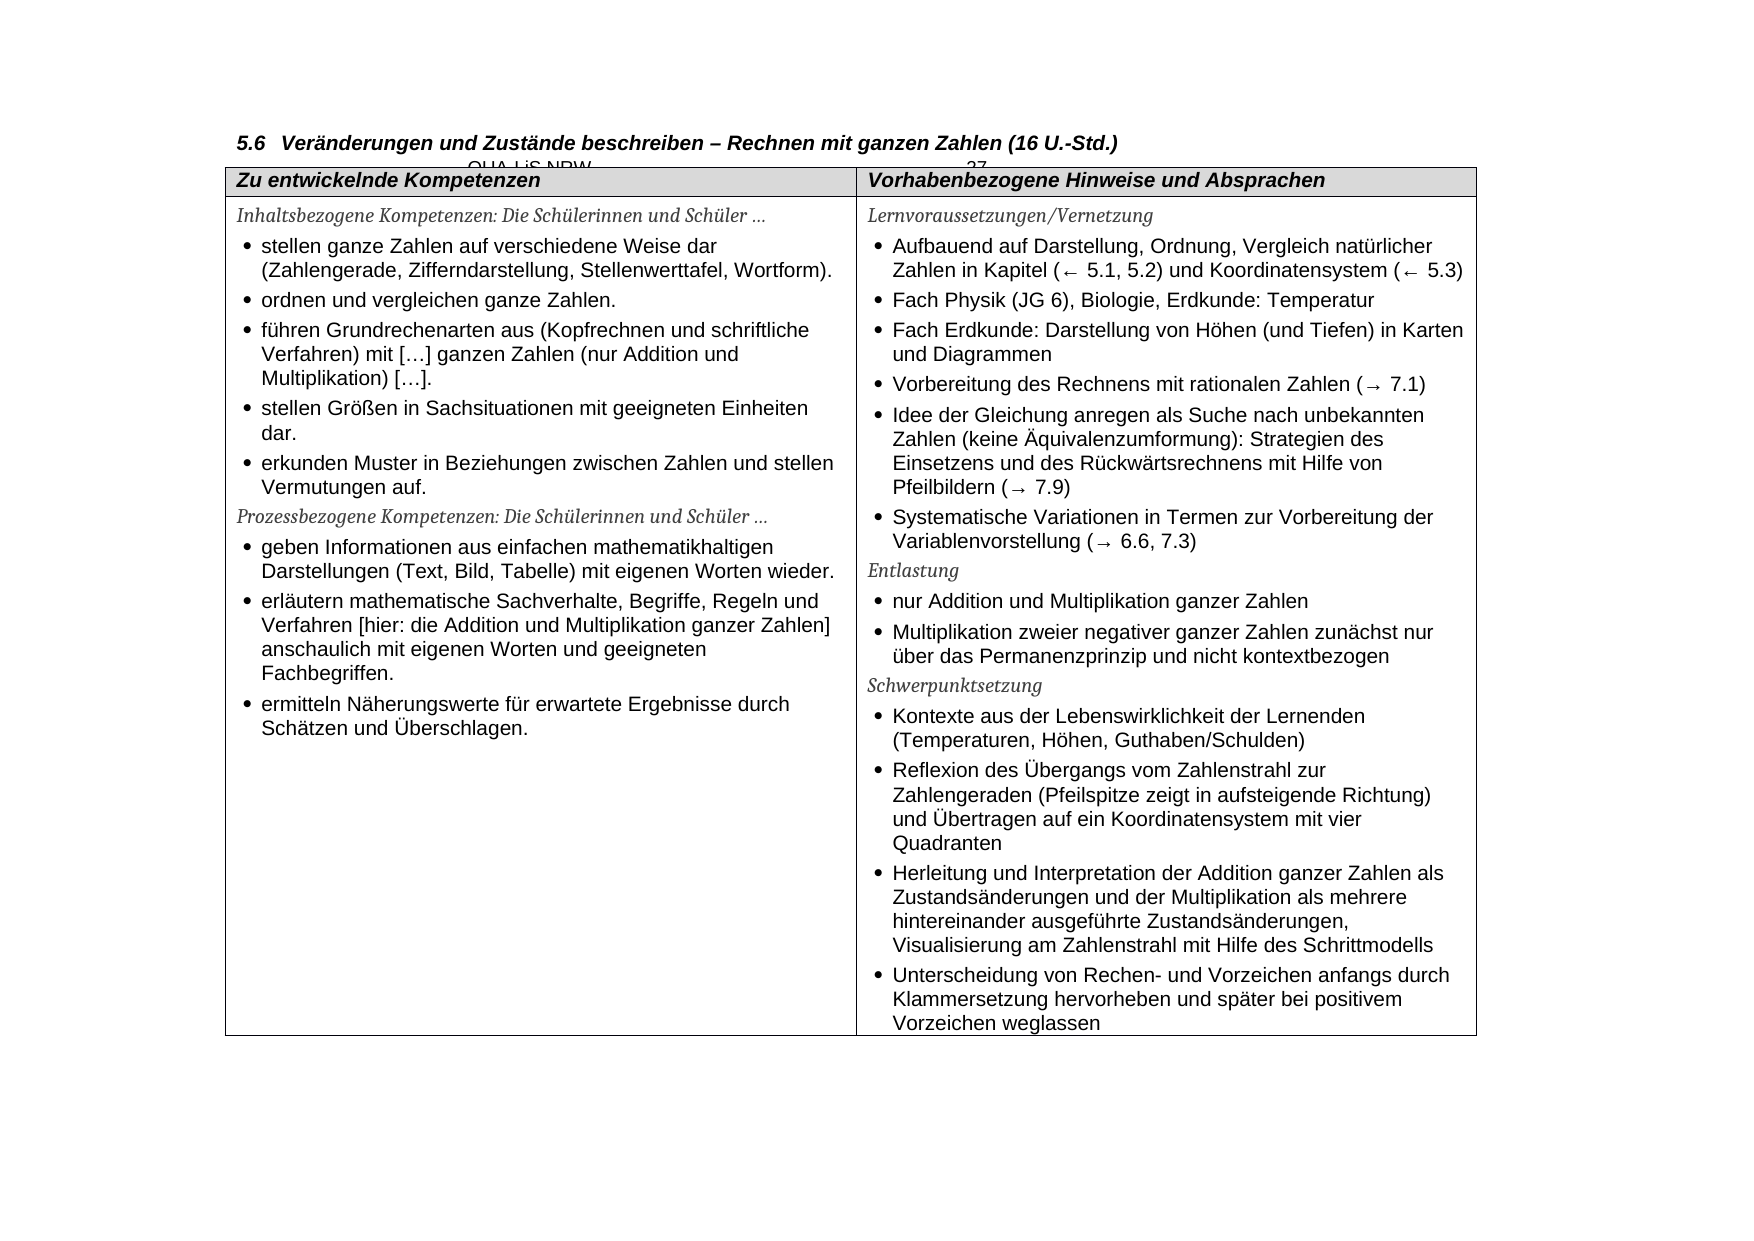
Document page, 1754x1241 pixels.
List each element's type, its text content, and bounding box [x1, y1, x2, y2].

table_cell Inhaltsbezogene Kompetenzen: Die Schülerinnen und Schüler … stellen ganze Zahlen auf verschiedene Weise dar (Zahlengerade, Zifferndarstellung, Stellenwerttafel, Wortform). ordnen und vergleichen ganze Zahlen. führen Grundrechenarten aus (Kopfrechnen und schriftliche Verfahren) mit […] ganzen Zahlen (nur Addition und Multiplikation) […]. stellen Größen in Sachsituationen mit geeigneten Einheiten dar. erkunden Muster in Beziehungen zwischen Zahlen und stellen Vermutungen auf. Prozessbezogene Kompetenzen: Die Schülerinnen und Schüler … geben Informationen aus einfachen mathematikhaltigen Darstellungen (Text, Bild, Tabelle) mit eigenen Worten wieder. erläutern mathematische Sachverhalte, Begriffe, Regeln und Verfahren [hier: die Addition und Multiplikation ganzer Zahlen] anschaulich mit eigenen Worten und geeigneten Fachbegriffen. ermitteln Näherungswerte für erwartete Ergebnisse durch Schätzen und Überschlagen. [226, 197, 856, 1035]
table_header Zu entwickelnde Kompetenzen [226, 168, 856, 196]
table_cell Lernvoraussetzungen/Vernetzung Aufbauend auf Darstellung, Ordnung, Vergleich natürlicher Zahlen in Kapitel (← 5.1, 5.2) und Koordinatensystem (← 5.3) Fach Physik (JG 6), Biologie, Erdkunde: Temperatur Fach Erdkunde: Darstellung von Höhen (und Tiefen) in Karten und Diagrammen Vorbereitung des Rechnens mit rationalen Zahlen (→ 7.1) Idee der Gleichung anregen als Suche nach unbekannten Zahlen (keine Äquivalenzumformung): Strategien des Einsetzens und des Rückwärtsrechnens mit Hilfe von Pfeilbildern (→ 7.9) Systematische Variationen in Termen zur Vorbereitung der Variablenvorstellung (→ 6.6, 7.3) Entlastung nur Addition und Multiplikation ganzer Zahlen Multiplikation zweier negativer ganzer Zahlen zunächst nur über das Permanenzprinzip und nicht kontextbezogen Schwerpunktsetzung Kontexte aus der Lebenswirklichkeit der Lernenden (Temperaturen, Höhen, Guthaben/Schulden) Reflexion des Übergangs vom Zahlenstrahl zur Zahlengeraden (Pfeilspitze zeigt in aufsteigende Richtung) und Übertragen auf ein Koordinatensystem mit vier Quadranten Herleitung und Interpretation der Addition ganzer Zahlen als Zustandsänderungen und der Multiplikation als mehrere hintereinander ausgeführte Zustandsänderungen, Visualisierung am Zahlenstrahl mit Hilfe des Schrittmodells Unterscheidung von Rechen- und Vorzeichen anfangs durch Klammersetzung hervorheben und später bei positivem Vorzeichen weglassen [857, 197, 1476, 1035]
subtitle 5.6 Veränderungen und Zustände beschreiben – Rechnen mit ganzen Zahlen (16 U.-Std.) [236, 131, 1488, 154]
table_header Vorhabenbezogene Hinweise und Absprachen [857, 168, 1476, 196]
